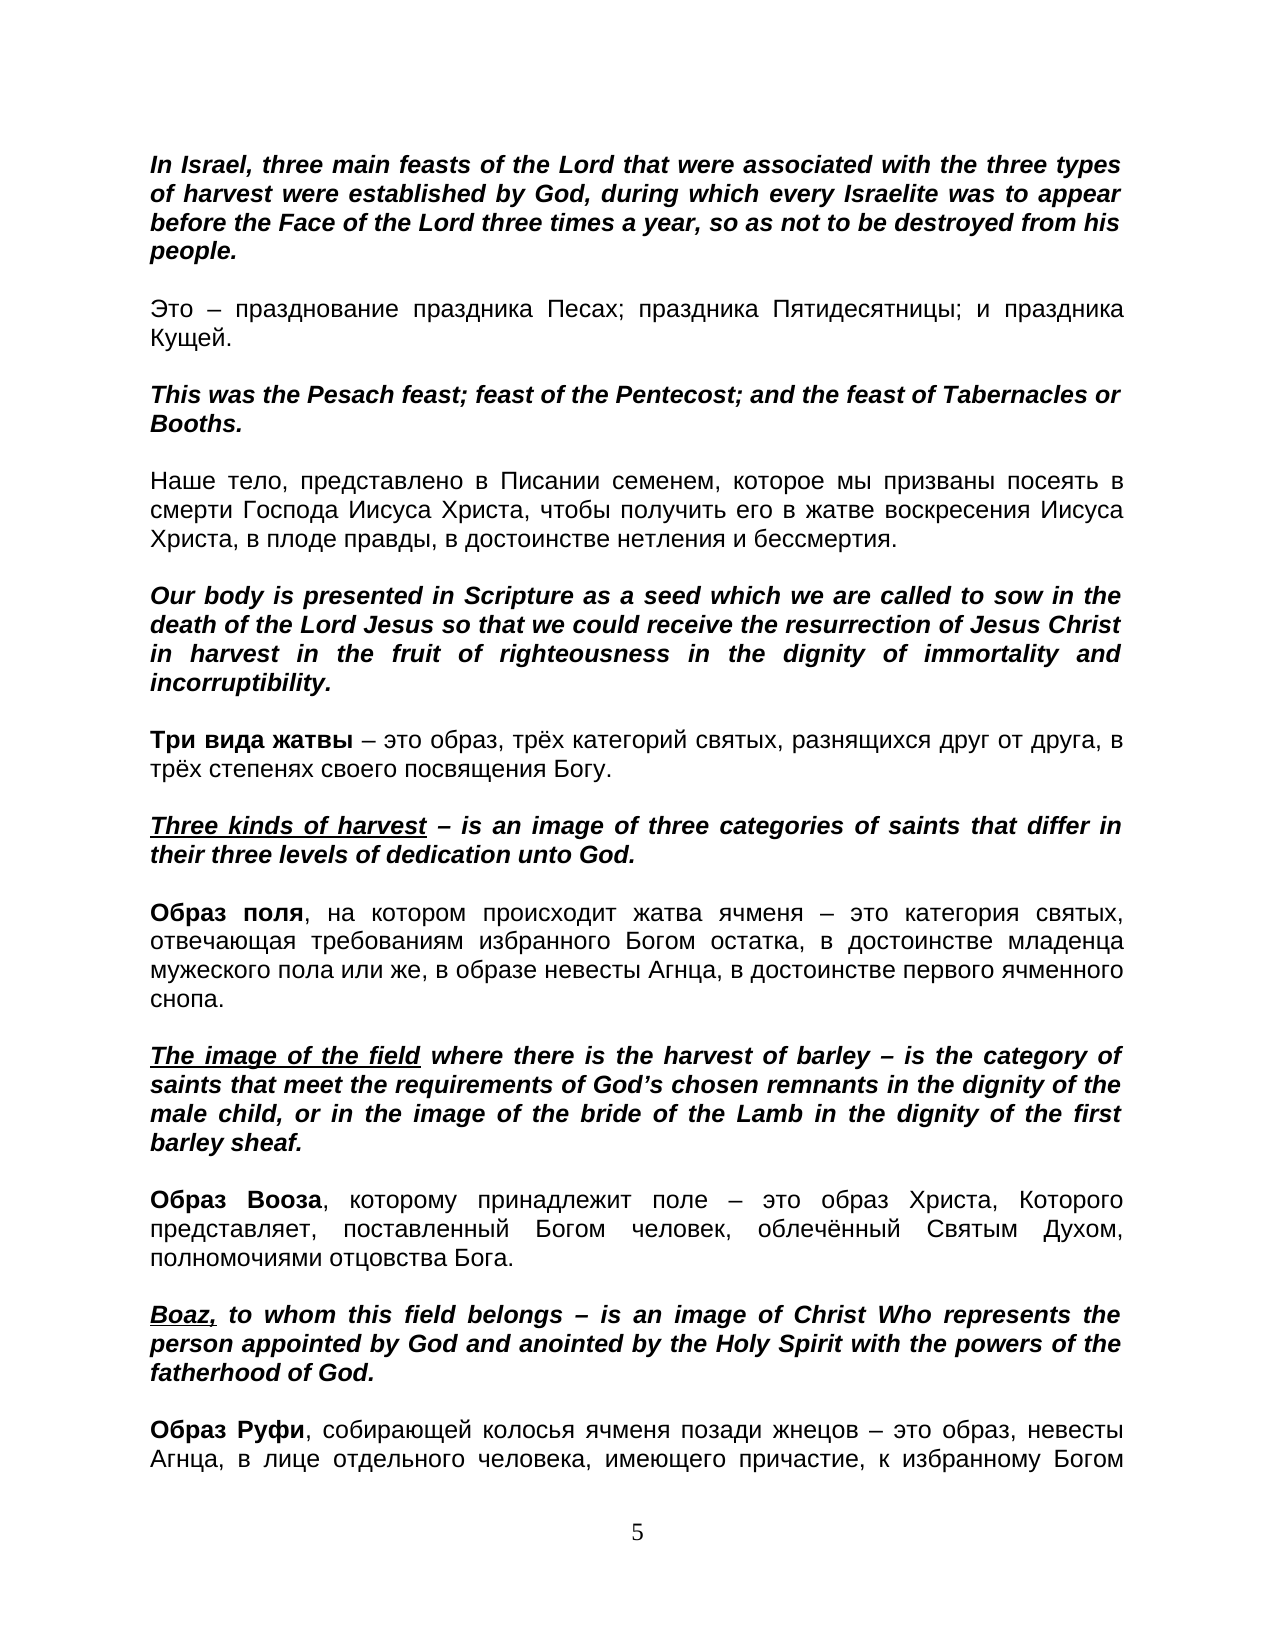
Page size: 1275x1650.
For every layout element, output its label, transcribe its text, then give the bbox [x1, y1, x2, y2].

text Три вида жатвы – это образ, трёх категорий святых, разнящихся друг от друга, в трёх степенях своего посвящения Богу. [150, 725, 1125, 782]
text The image of the field where there is the harvest of barley – is the category of saints that meet the requirements of God’s chosen remnants in the dignity of the male child, or in the image of the bride of the Lamb in the dignity of the first barley sheaf. [150, 1041, 1125, 1156]
text Boaz, to whom this field belongs – is an image of Christ Who represents the person appointed by God and anointed by the Holy Spirit with the powers of the fatherhood of God. [150, 1300, 1125, 1386]
text This was the Pesach feast; feast of the Pentecost; and the feast of Tabernacles or Booths. [150, 380, 1125, 437]
text Образ Вооза, которому принадлежит поле – это образ Христа, Которого представляет, поставленный Богом человек, облечённый Святым Духом, полномочиями отцовства Бога. [150, 1185, 1125, 1271]
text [150, 1415, 1125, 1472]
text Наше тело, представлено в Писании семенем, которое мы призваны посеять в смерти Господа Иисуса Христа, чтобы получить его в жатве воскресения Иисуса Христа, в плоде правды, в достоинстве нетления и бессмертия. [150, 466, 1125, 552]
text In Israel, three main feasts of the Lord that were associated with the three types of harvest were established by God, during which every Israelite was to appear before the Face of the Lord three times a year, so as not to be destroyed from his people. [150, 150, 1125, 265]
text Это – празднование праздника Песах; праздника Пятидесятницы; и праздника Кущей. [150, 294, 1125, 351]
text Three kinds of harvest – is an image of three categories of saints that differ in their three levels of dedication unto God. [150, 811, 1125, 869]
text Our body is presented in Scripture as a seed which we are called to sow in the death of the Lord Jesus so that we could receive the resurrection of Jesus Christ in harvest in the fruit of righteousness in the dignity of immortality and incorruptibility. [150, 581, 1125, 696]
text Образ поля, на котором происходит жатва ячменя – это категория святых, отвечающая требованиям избранного Богом остатка, в достоинстве младенца мужеского пола или же, в образе невесты Агнца, в достоинстве первого ячменного снопа. [150, 897, 1125, 1012]
